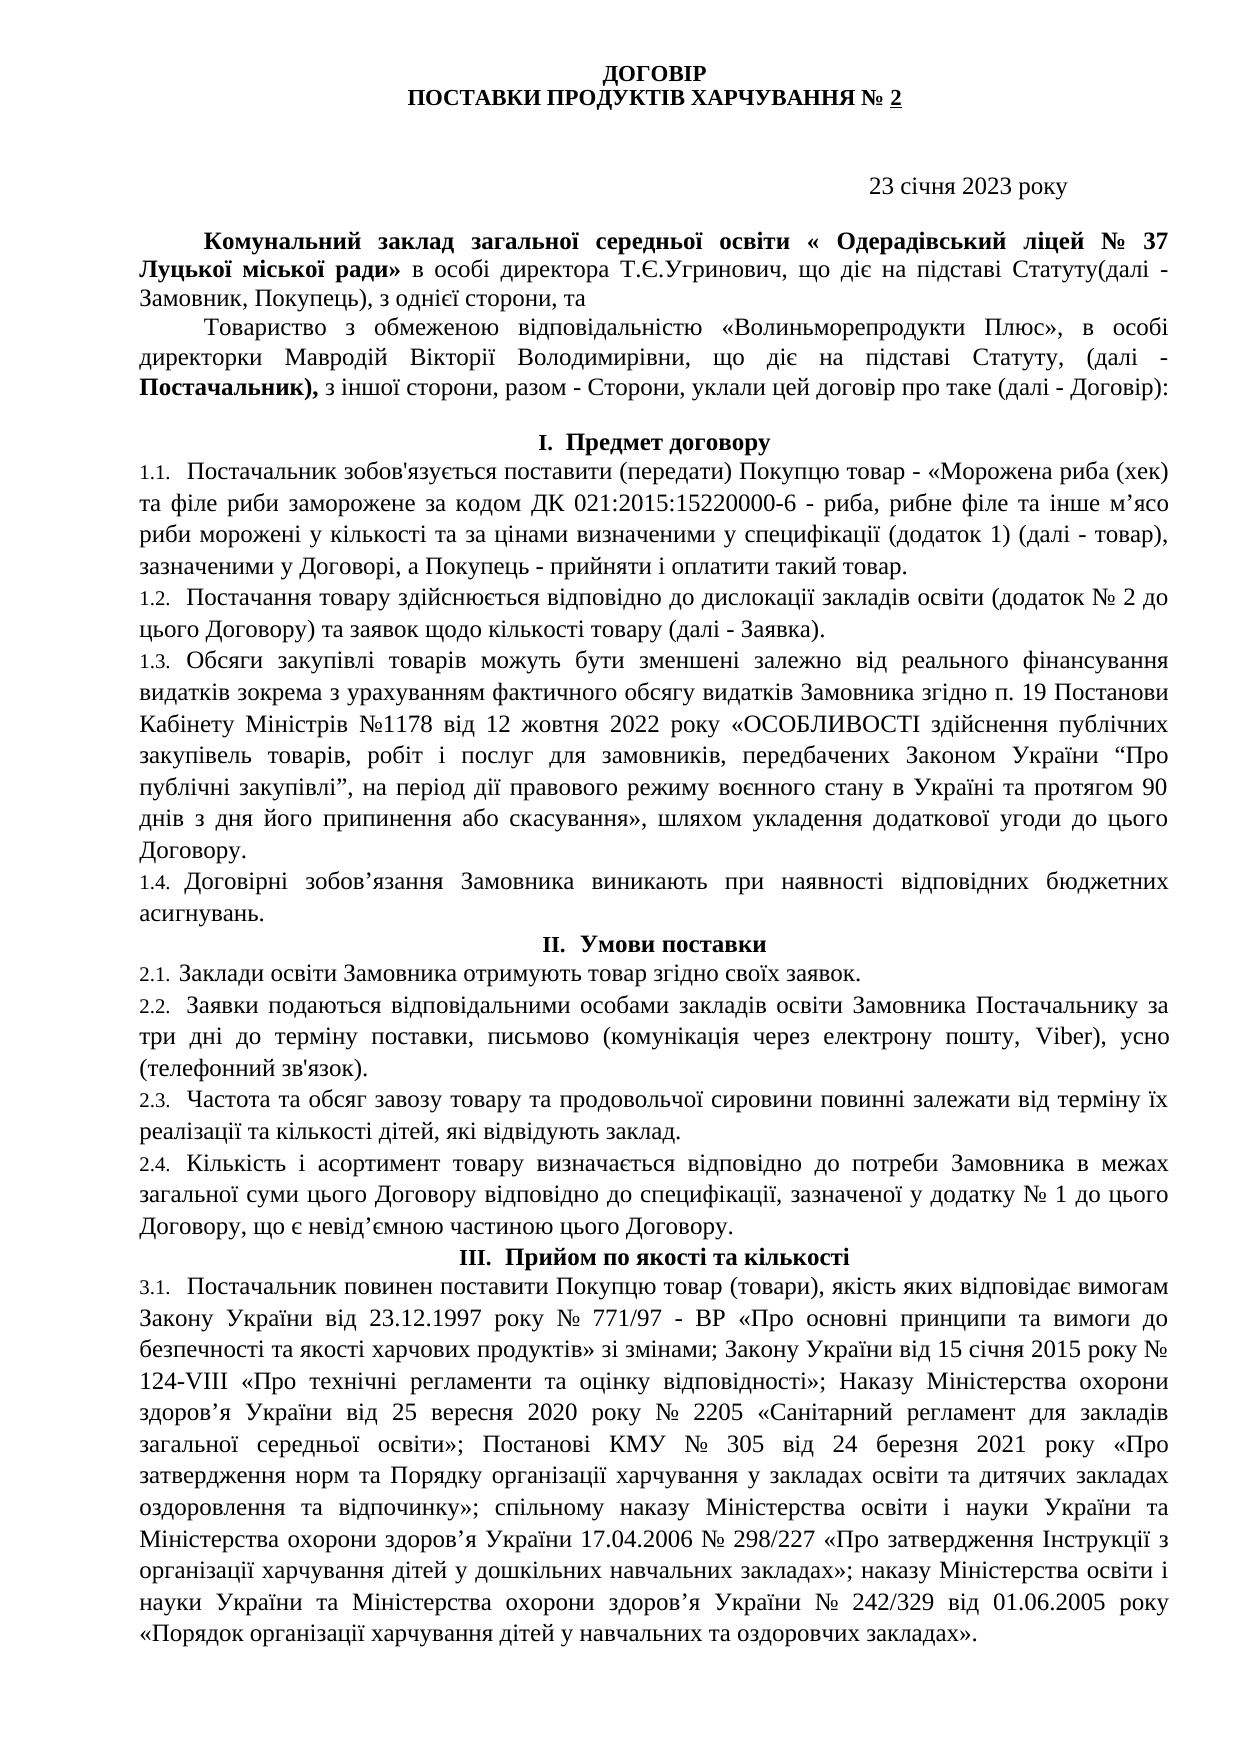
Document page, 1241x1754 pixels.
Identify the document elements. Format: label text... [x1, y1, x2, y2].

list Частота та обсяг завозу товару та продовольчої сировини повинні залежати від терміну їх реалізації та кількості дітей, які відвідують заклад. [139, 1084, 1170, 1145]
list Постачальник зобов'язується поставити (передати) Покупцю товар - «Морожена риба (хек) та філе риби заморожене за кодом ДК 021:2015:15220000-6 - риба, рибне філе та інше м’ясо риби морожені у кількості та за цінами визначеними у специфікації (додаток 1) (далі - товар), зазначеними у Договорі, а Покупець - прийняти і оплатити такий товар. [139, 456, 1170, 579]
list Прийом по якості та кількості [139, 1242, 1170, 1271]
text ДОГОВІР [139, 62, 1170, 86]
text Комунальний заклад загальної середньої освіти « Одерадівський ліцей № 37 Луцької міської ради» в особі директора Т.Є.Угринович, що діє на підставі Статуту(далі -Замовник, Покупець), з однієї сторони, та [139, 226, 1170, 312]
list Договірні зобов’язання Замовника виникають при наявності відповідних бюджетних асигнувань. [139, 866, 1170, 927]
text ПОСТАВКИ ПРОДУКТІВ ХАРЧУВАННЯ № 2 [139, 86, 1170, 110]
list Заклади освіти Замовника отримують товар згідно своїх заявок. [139, 958, 1170, 987]
list Умови поставки [139, 929, 1170, 958]
list Постачальник повинен поставити Покупцю товар (товари), якість яких відповідає вимогам Закону України від 23.12.1997 року № 771/97 - ВР «Про основні принципи та вимоги до безпечності та якості харчових продуктів» зі змінами; Закону України від 15 січня 2015 року № 124-VIII «Про технічні регламенти та оцінку відповідності»; Наказу Міністерства охорони здоров’я України від 25 вересня 2020 року № 2205 «Санітарний регламент для закладів загальної середньої освіти»; Постанові КМУ № 305 від 24 березня 2021 року «Про затвердження норм та Порядку організації харчування у закладах освіти та дитячих закладах оздоровлення та відпочинку»; спільному наказу Міністерства освіти і науки України та Міністерства охорони здоров’я України 17.04.2006 № 298/227 «Про затвердження Інструкції з організації харчування дітей у дошкільних навчальних закладах»; наказу Міністерства освіти і науки України та Міністерства охорони здоров’я України № 242/329 від 01.06.2005 року «Порядок організації харчування дітей у навчальних та оздоровчих закладах». [139, 1271, 1170, 1647]
list Предмет договору [139, 427, 1170, 456]
list Постачання товару здійснюється відповідно до дислокації закладів освіти (додаток № 2 до цього Договору) та заявок щодо кількості товару (далі - Заявка). [139, 582, 1170, 643]
list Заявки подаються відповідальними особами закладів освіти Замовника Постачальнику за три дні до терміну поставки, письмово (комунікація через електрону пошту, Viber), усно (телефонний зв'язок). [139, 990, 1170, 1082]
text Товариство з обмеженою відповідальністю «Волиньморепродукти Плюс», в особі директорки Мавродій Вікторії Володимирівни, що діє на підставі Статуту, (далі - Постачальник), з іншої сторони, разом - Сторони, уклали цей договір про таке (далі - Договір): [139, 312, 1170, 401]
list Кількість і асортимент товару визначається відповідно до потреби Замовника в межах загальної суми цього Договору відповідно до специфікації, зазначеної у додатку № 1 до цього Договору, що є невід’ємною частиною цього Договору. [139, 1148, 1170, 1239]
text 23 січня 2023 року [139, 171, 1068, 199]
list Обсяги закупівлі товарів можуть бути зменшені залежно від реального фінансування видатків зокрема з урахуванням фактичного обсягу видатків Замовника згідно п. 19 Постанови Кабінету Міністрів №1178 від 12 жовтня 2022 року «ОСОБЛИВОСТІ здійснення публічних закупівель товарів, робіт і послуг для замовників, передбачених Законом України “Про публічні закупівлі”, на період дії правового режиму воєнного стану в Україні та протягом 90 днів з дня його припинення або скасування», шляхом укладення додаткової угоди до цього Договору. [139, 646, 1170, 864]
